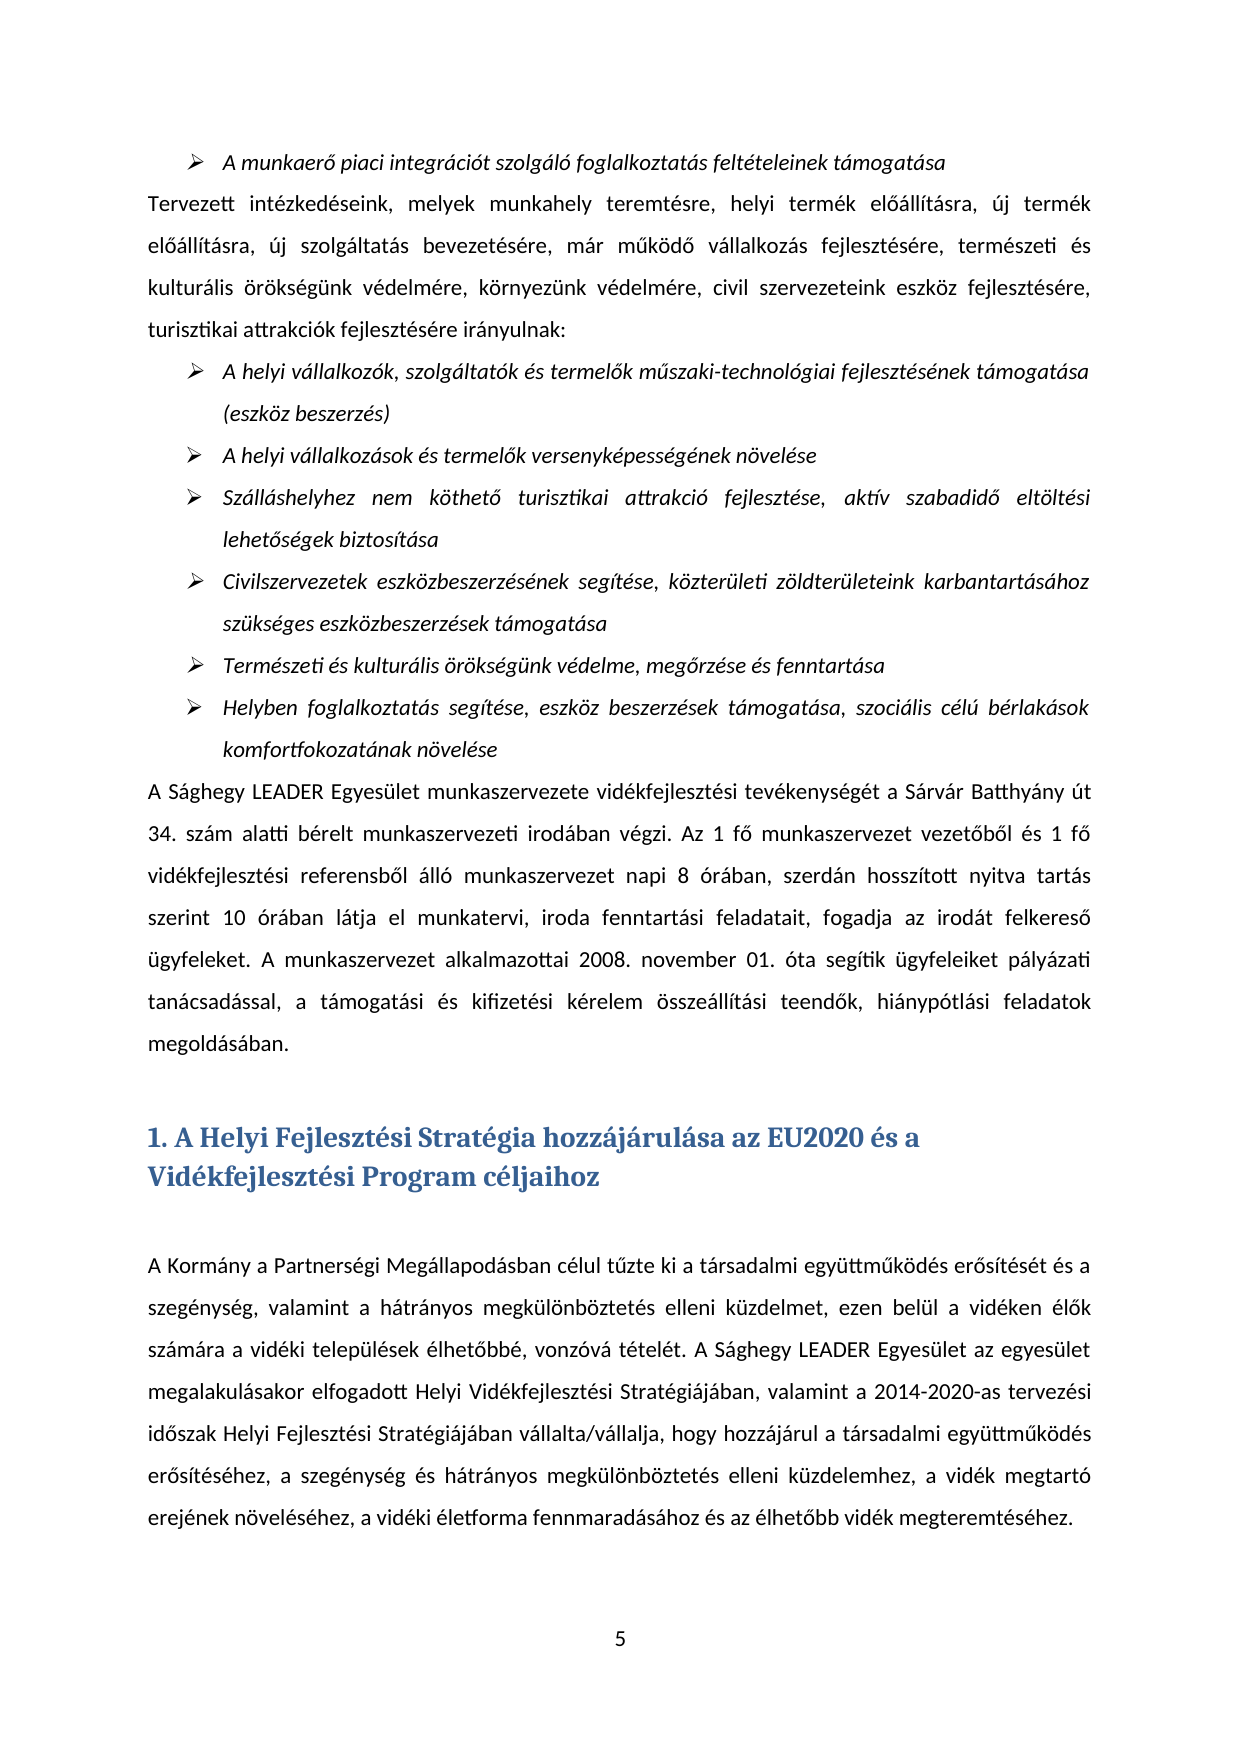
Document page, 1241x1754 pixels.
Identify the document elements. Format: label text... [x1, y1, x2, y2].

list Helyben foglalkoztatás segítése, eszköz beszerzések támogatása, szociális célú bérlakások komfortfokozatának növelése [185, 693, 1093, 763]
list A helyi vállalkozások és termelők versenyképességének növelése [185, 441, 1093, 469]
text A Sághegy LEADER Egyesület munkaszervezete vidékfejlesztési tevékenységét a Sárvár Batthyány út 34. szám alatti bérelt munkaszervezeti irodában végzi. Az 1 fő munkaszervezet vezetőből és 1 fő vidékfejlesztési referensből álló munkaszervezet napi 8 órában, szerdán hosszított nyitva tartás szerint 10 órában látja el munkatervi, iroda fenntartási feladatait, fogadja az irodát felkereső ügyfeleket. A munkaszervezet alkalmazottai 2008. november 01. óta segítik ügyfeleiket pályázati tanácsadással, a támogatási és kifizetési kérelem összeállítási teendők, hiánypótlási feladatok megoldásában. [148, 777, 1093, 1057]
list A helyi vállalkozók, szolgáltatók és termelők műszaki-technológiai fejlesztésének támogatása (eszköz beszerzés) [185, 357, 1093, 427]
text A Kormány a Partnerségi Megállapodásban célul tűzte ki a társadalmi együttműködés erősítését és a szegénység, valamint a hátrányos megkülönböztetés elleni küzdelmet, ezen belül a vidéken élők számára a vidéki települések élhetőbbé, vonzóvá tételét. A Sághegy LEADER Egyesület az egyesület megalakulásakor elfogadott Helyi Vidékfejlesztési Stratégiájában, valamint a 2014-2020-as tervezési időszak Helyi Fejlesztési Stratégiájában vállalta/vállalja, hogy hozzájárul a társadalmi együttműködés erősítéséhez, a szegénység és hátrányos megkülönböztetés elleni küzdelemhez, a vidék megtartó erejének növeléséhez, a vidéki életforma fennmaradásához és az élhetőbb vidék megteremtéséhez. [148, 1251, 1093, 1531]
subtitle 1. A Helyi Fejlesztési Stratégia hozzájárulása az EU2020 és a Vidékfejlesztési Program céljaihoz [148, 1121, 1093, 1193]
list A munkaerő piaci integrációt szolgáló foglalkoztatás feltételeinek támogatása [185, 148, 1093, 176]
text Tervezett intézkedéseink, melyek munkahely teremtésre, helyi termék előállításra, új termék előállításra, új szolgáltatás bevezetésére, már működő vállalkozás fejlesztésére, természeti és kulturális örökségünk védelmére, környezünk védelmére, civil szervezeteink eszköz fejlesztésére, turisztikai attrakciók fejlesztésére irányulnak: [148, 189, 1093, 343]
list Civilszervezetek eszközbeszerzésének segítése, közterületi zöldterületeink karbantartásához szükséges eszközbeszerzések támogatása [185, 567, 1093, 637]
list Szálláshelyhez nem köthető turisztikai attrakció fejlesztése, aktív szabadidő eltöltési lehetőségek biztosítása [185, 483, 1093, 553]
list Természeti és kulturális örökségünk védelme, megőrzése és fenntartása [185, 651, 1093, 679]
